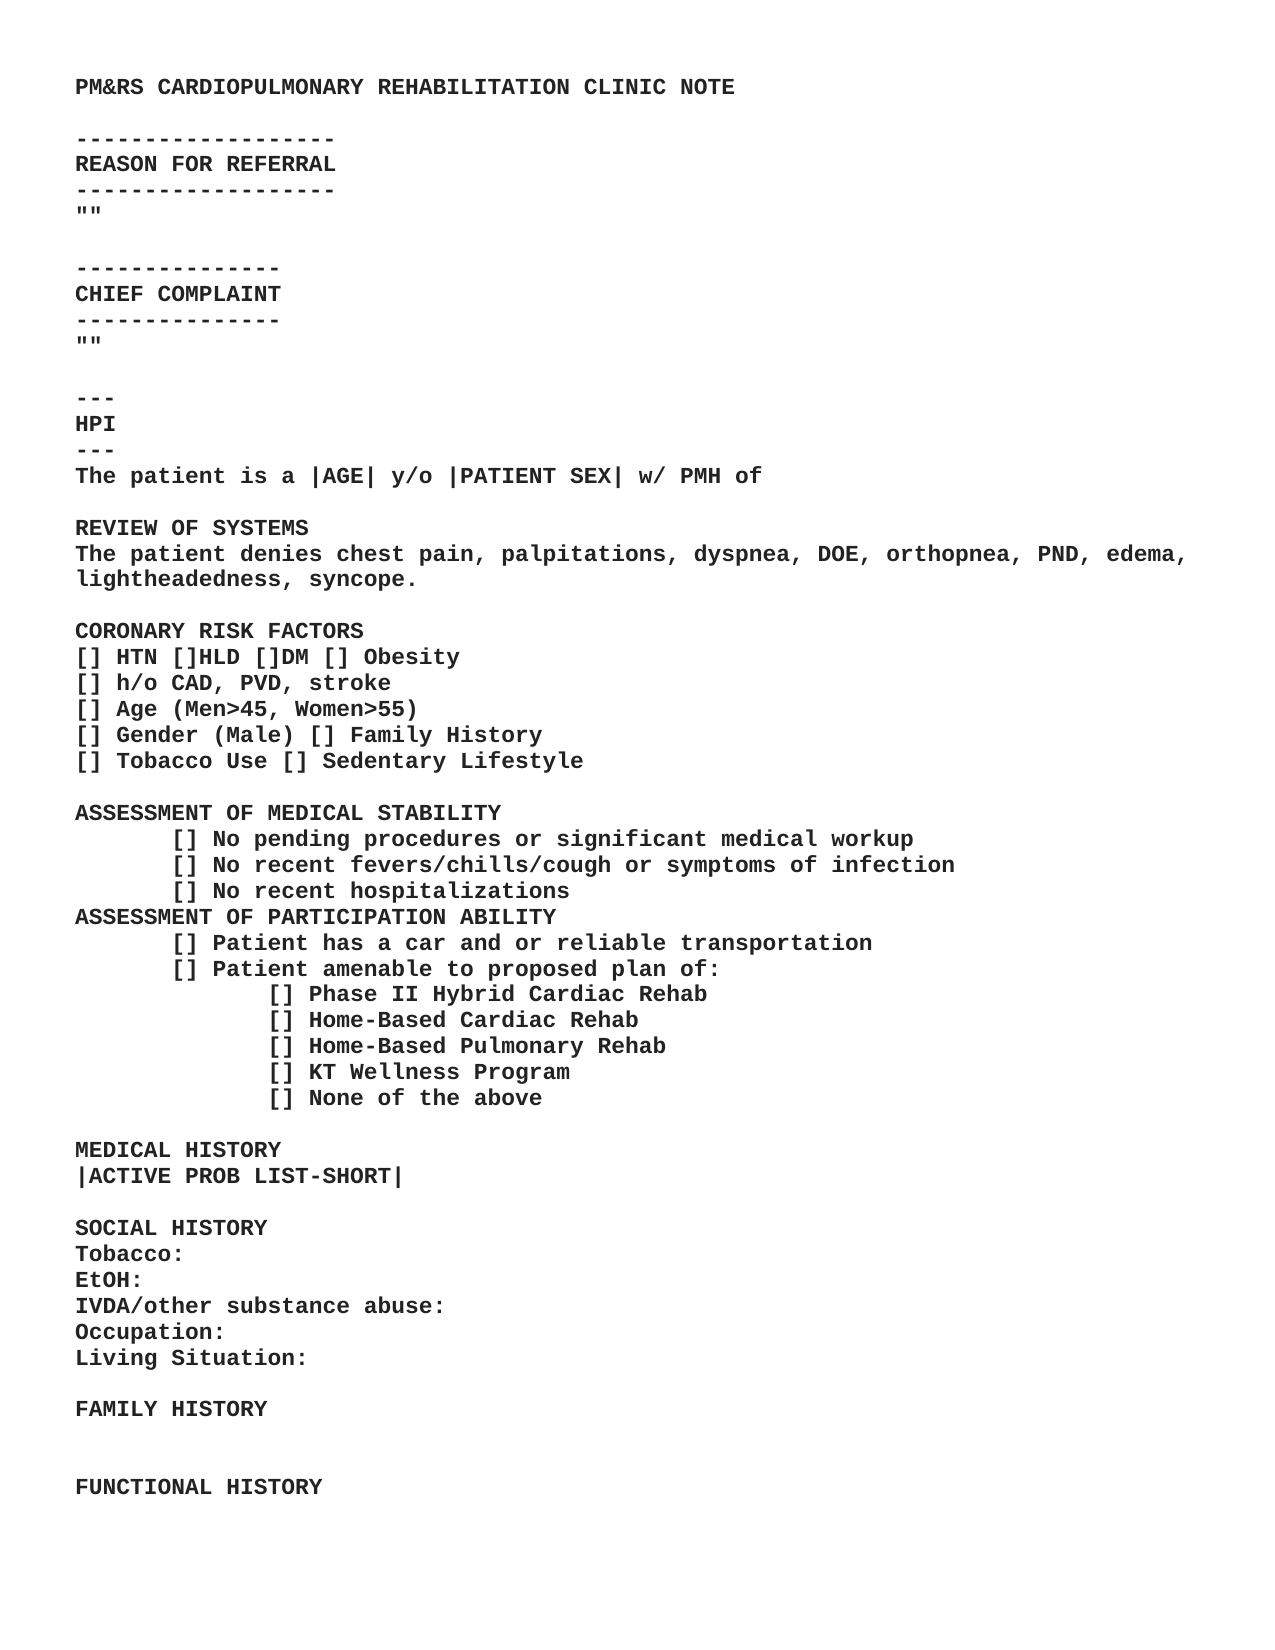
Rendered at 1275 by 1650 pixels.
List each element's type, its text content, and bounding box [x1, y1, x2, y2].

text [] Age (Men>45, Women>55) [75, 697, 1200, 723]
text ------------------- [75, 179, 1200, 205]
text FAMILY HISTORY [75, 1398, 1200, 1424]
text [] No pending procedures or significant medical workup [75, 827, 1200, 853]
text [] KT Wellness Program [75, 1061, 1200, 1087]
text "" [75, 205, 1200, 231]
text [] No recent hospitalizations [75, 879, 1200, 905]
text ------------------- [75, 127, 1200, 153]
text REASON FOR REFERRAL [75, 153, 1200, 179]
text Living Situation: [75, 1346, 1200, 1372]
text [] HTN []HLD []DM [] Obesity [75, 646, 1200, 672]
text Tobacco: [75, 1242, 1200, 1268]
text ASSESSMENT OF MEDICAL STABILITY [75, 801, 1200, 827]
text [] Patient amenable to proposed plan of: [75, 957, 1200, 983]
text [] No recent fevers/chills/cough or symptoms of infection [75, 853, 1200, 879]
text [] Home-Based Cardiac Rehab [75, 1009, 1200, 1035]
text MEDICAL HISTORY [75, 1138, 1200, 1164]
text CHIEF COMPLAINT [75, 282, 1200, 308]
text FUNCTIONAL HISTORY [75, 1476, 1200, 1502]
text ASSESSMENT OF PARTICIPATION ABILITY [75, 905, 1200, 931]
text |ACTIVE PROB LIST-SHORT| [75, 1164, 1200, 1190]
text --- [75, 386, 1200, 412]
text HPI [75, 412, 1200, 438]
text EtOH: [75, 1268, 1200, 1294]
text --- [75, 438, 1200, 464]
text IVDA/other substance abuse: [75, 1294, 1200, 1320]
text [] Patient has a car and or reliable transportation [75, 931, 1200, 957]
text The patient denies chest pain, palpitations, dyspnea, DOE, orthopnea, PND, edema, lightheadedness, syncope. [75, 542, 1200, 594]
text SOCIAL HISTORY [75, 1216, 1200, 1242]
text [] Phase II Hybrid Cardiac Rehab [75, 983, 1200, 1009]
text [] h/o CAD, PVD, stroke [75, 672, 1200, 697]
text PM&RS CARDIOPULMONARY REHABILITATION CLINIC NOTE [75, 75, 1200, 101]
text REVIEW OF SYSTEMS [75, 516, 1200, 542]
text [] None of the above [75, 1087, 1200, 1112]
text --------------- [75, 257, 1200, 282]
text [] Gender (Male) [] Family History [75, 723, 1200, 749]
text --------------- [75, 308, 1200, 334]
text The patient is a |AGE| y/o |PATIENT SEX| w/ PMH of [75, 464, 1200, 490]
text [] Home-Based Pulmonary Rehab [75, 1035, 1200, 1061]
text "" [75, 334, 1200, 360]
text CORONARY RISK FACTORS [75, 620, 1200, 646]
text Occupation: [75, 1320, 1200, 1346]
text [] Tobacco Use [] Sedentary Lifestyle [75, 749, 1200, 775]
